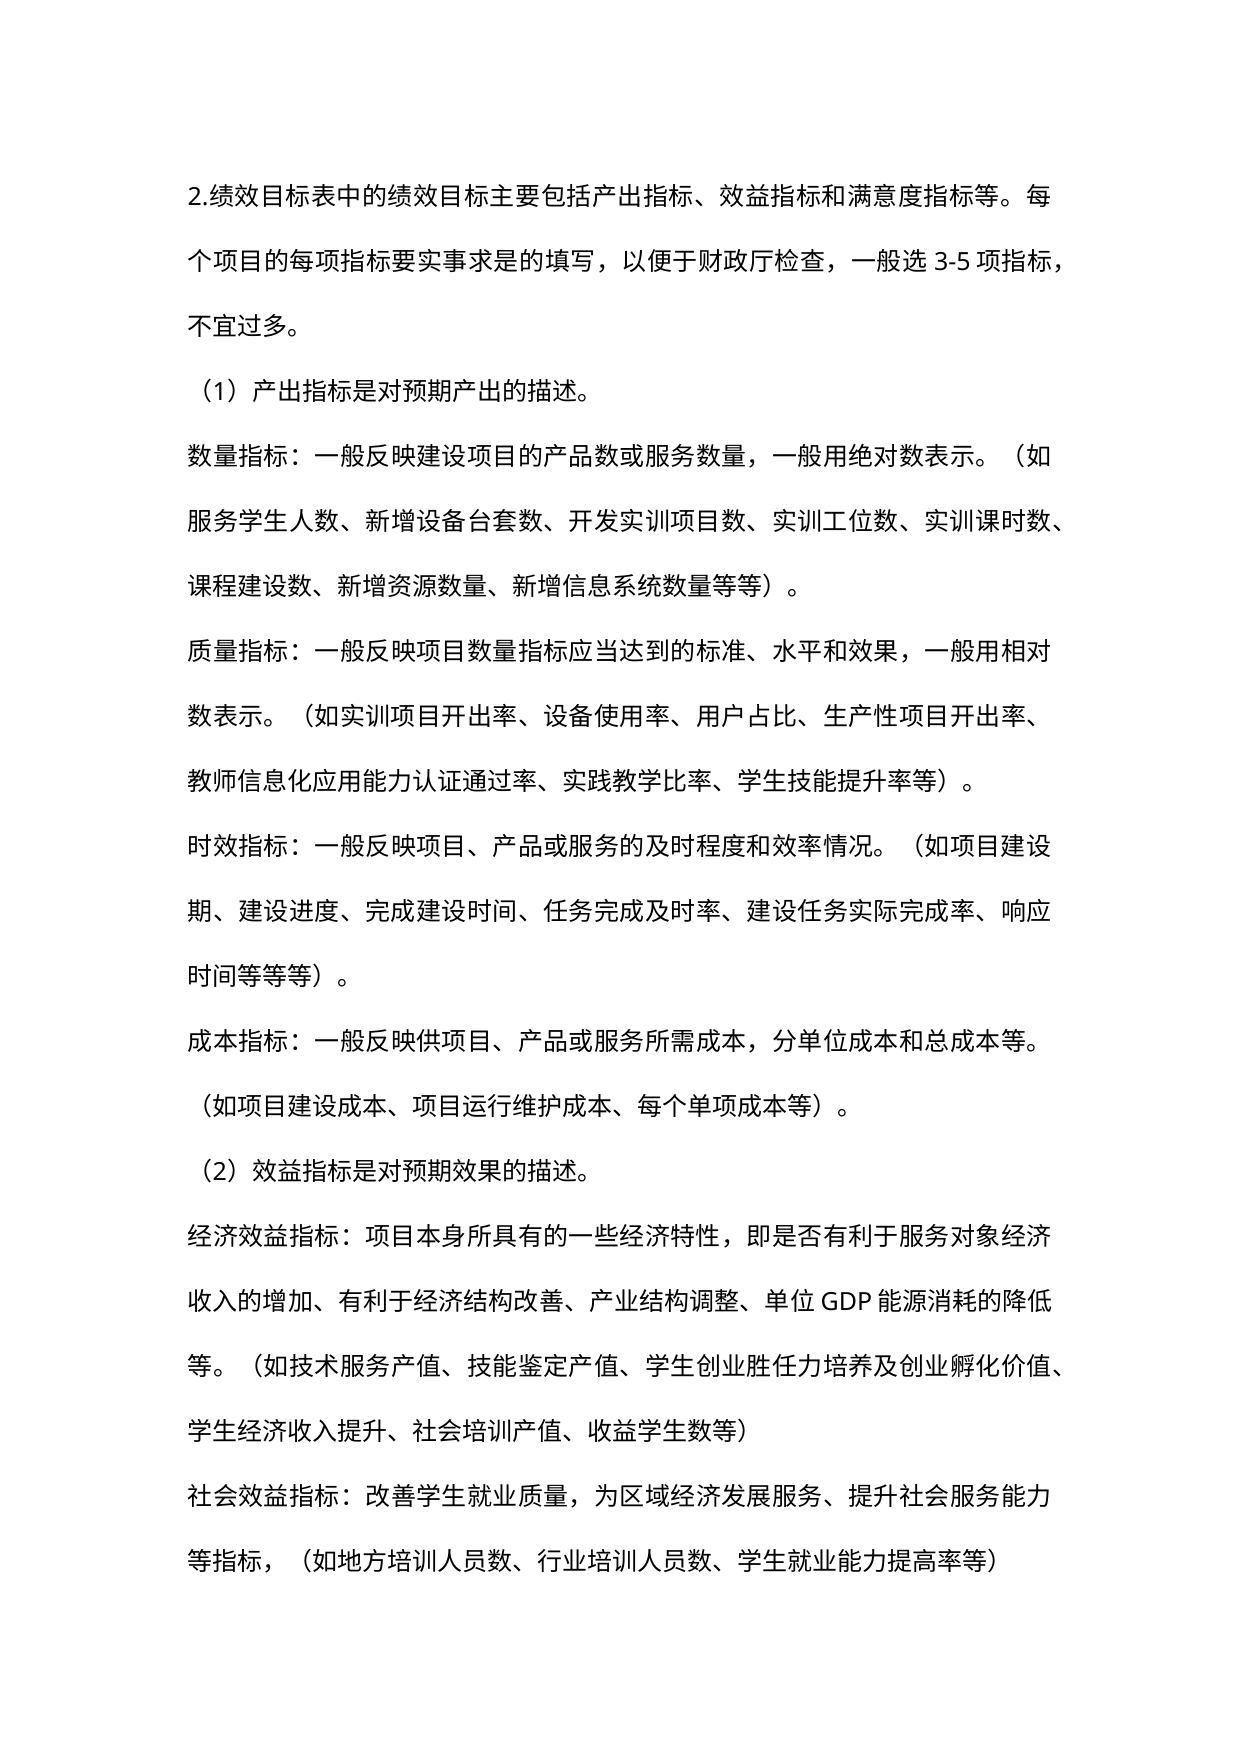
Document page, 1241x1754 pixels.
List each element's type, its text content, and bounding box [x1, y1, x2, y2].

text 经济效益指标：项目本身所具有的一些经济特性，即是否有利于服务对象经济收入的增加、有利于经济结构改善、产业结构调整、单位GDP能源消耗的降低等。（如技术服务产值、技能鉴定产值、学生创业胜任力培养及创业孵化价值、学生经济收入提升、社会培训产值、收益学生数等） [187, 1202, 1053, 1462]
text （1）产出指标是对预期产出的描述。 [187, 357, 1053, 422]
text （2）效益指标是对预期效果的描述。 [187, 1137, 1053, 1202]
text 质量指标：一般反映项目数量指标应当达到的标准、水平和效果，一般用相对数表示。（如实训项目开出率、设备使用率、用户占比、生产性项目开出率、教师信息化应用能力认证通过率、实践教学比率、学生技能提升率等）。 [187, 617, 1053, 812]
text 成本指标：一般反映供项目、产品或服务所需成本，分单位成本和总成本等。（如项目建设成本、项目运行维护成本、每个单项成本等）。 [187, 1007, 1053, 1137]
text 数量指标：一般反映建设项目的产品数或服务数量，一般用绝对数表示。（如服务学生人数、新增设备台套数、开发实训项目数、实训工位数、实训课时数、课程建设数、新增资源数量、新增信息系统数量等等）。 [187, 422, 1053, 617]
text 时效指标：一般反映项目、产品或服务的及时程度和效率情况。（如项目建设期、建设进度、完成建设时间、任务完成及时率、建设任务实际完成率、响应时间等等等）。 [187, 812, 1053, 1007]
text 2.绩效目标表中的绩效目标主要包括产出指标、效益指标和满意度指标等。每个项目的每项指标要实事求是的填写，以便于财政厅检查，一般选3-5项指标，不宜过多。 [187, 162, 1053, 357]
text 社会效益指标：改善学生就业质量，为区域经济发展服务、提升社会服务能力等指标，（如地方培训人员数、行业培训人员数、学生就业能力提高率等） [187, 1462, 1053, 1592]
